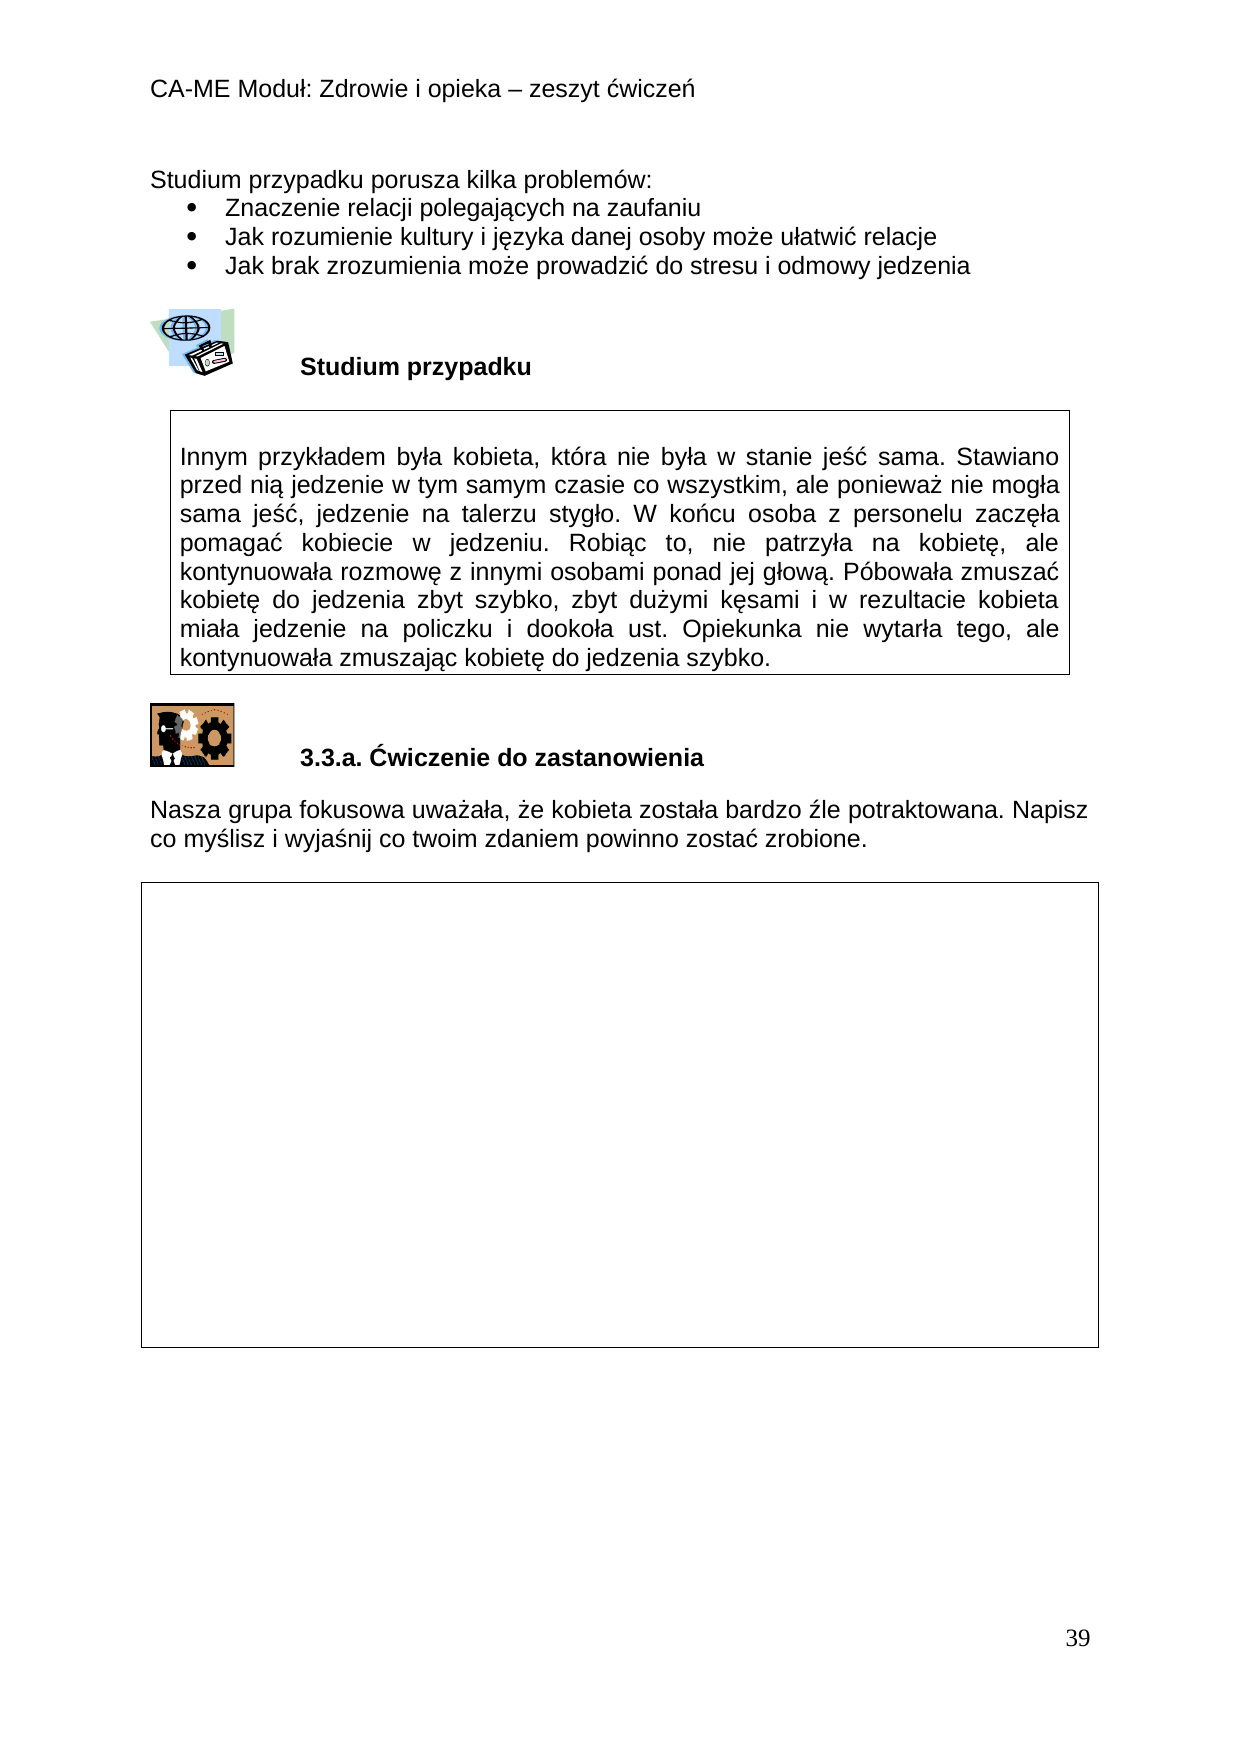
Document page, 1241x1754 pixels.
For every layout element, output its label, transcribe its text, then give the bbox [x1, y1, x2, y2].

text Studium przypadku [150, 309, 1090, 381]
picture [150, 703, 235, 767]
text Nasza grupa fokusowa uważała, że kobieta została bardzo źle potraktowana. Napisz co myślisz i wyjaśnij co twoim zdaniem powinno zostać zrobione. [150, 795, 1090, 853]
list Jak rozumienie kultury i języka danej osoby może ułatwić relacje [187, 222, 1090, 251]
text Studium przypadku porusza kilka problemów: [150, 164, 1090, 193]
text Innym przykładem była kobieta, która nie była w stanie jeść sama. Stawiano przed nią jedzenie w tym samym czasie co wszystkim, ale ponieważ nie mogła sama jeść, jedzenie na talerzu stygło. W końcu osoba z personelu zaczęła pomagać kobiecie w jedzeniu. Robiąc to, nie patrzyła na kobietę, ale kontynuowała rozmowę z innymi osobami ponad jej głową. Póbowała zmuszać kobietę do jedzenia zbyt szybko, zbyt dużymi kęsami i w rezultacie kobieta miała jedzenie na policzku i dookoła ust. Opiekunka nie wytarła tego, ale kontynuowała zmuszając kobietę do jedzenia szybko. [171, 439, 1069, 674]
text 3.3.a. Ćwiczenie do zastanowienia [150, 704, 1090, 771]
list Znaczenie relacji polegających na zaufaniu [187, 193, 1090, 222]
list Jak brak zrozumienia może prowadzić do stresu i odmowy jedzenia [187, 251, 1090, 280]
